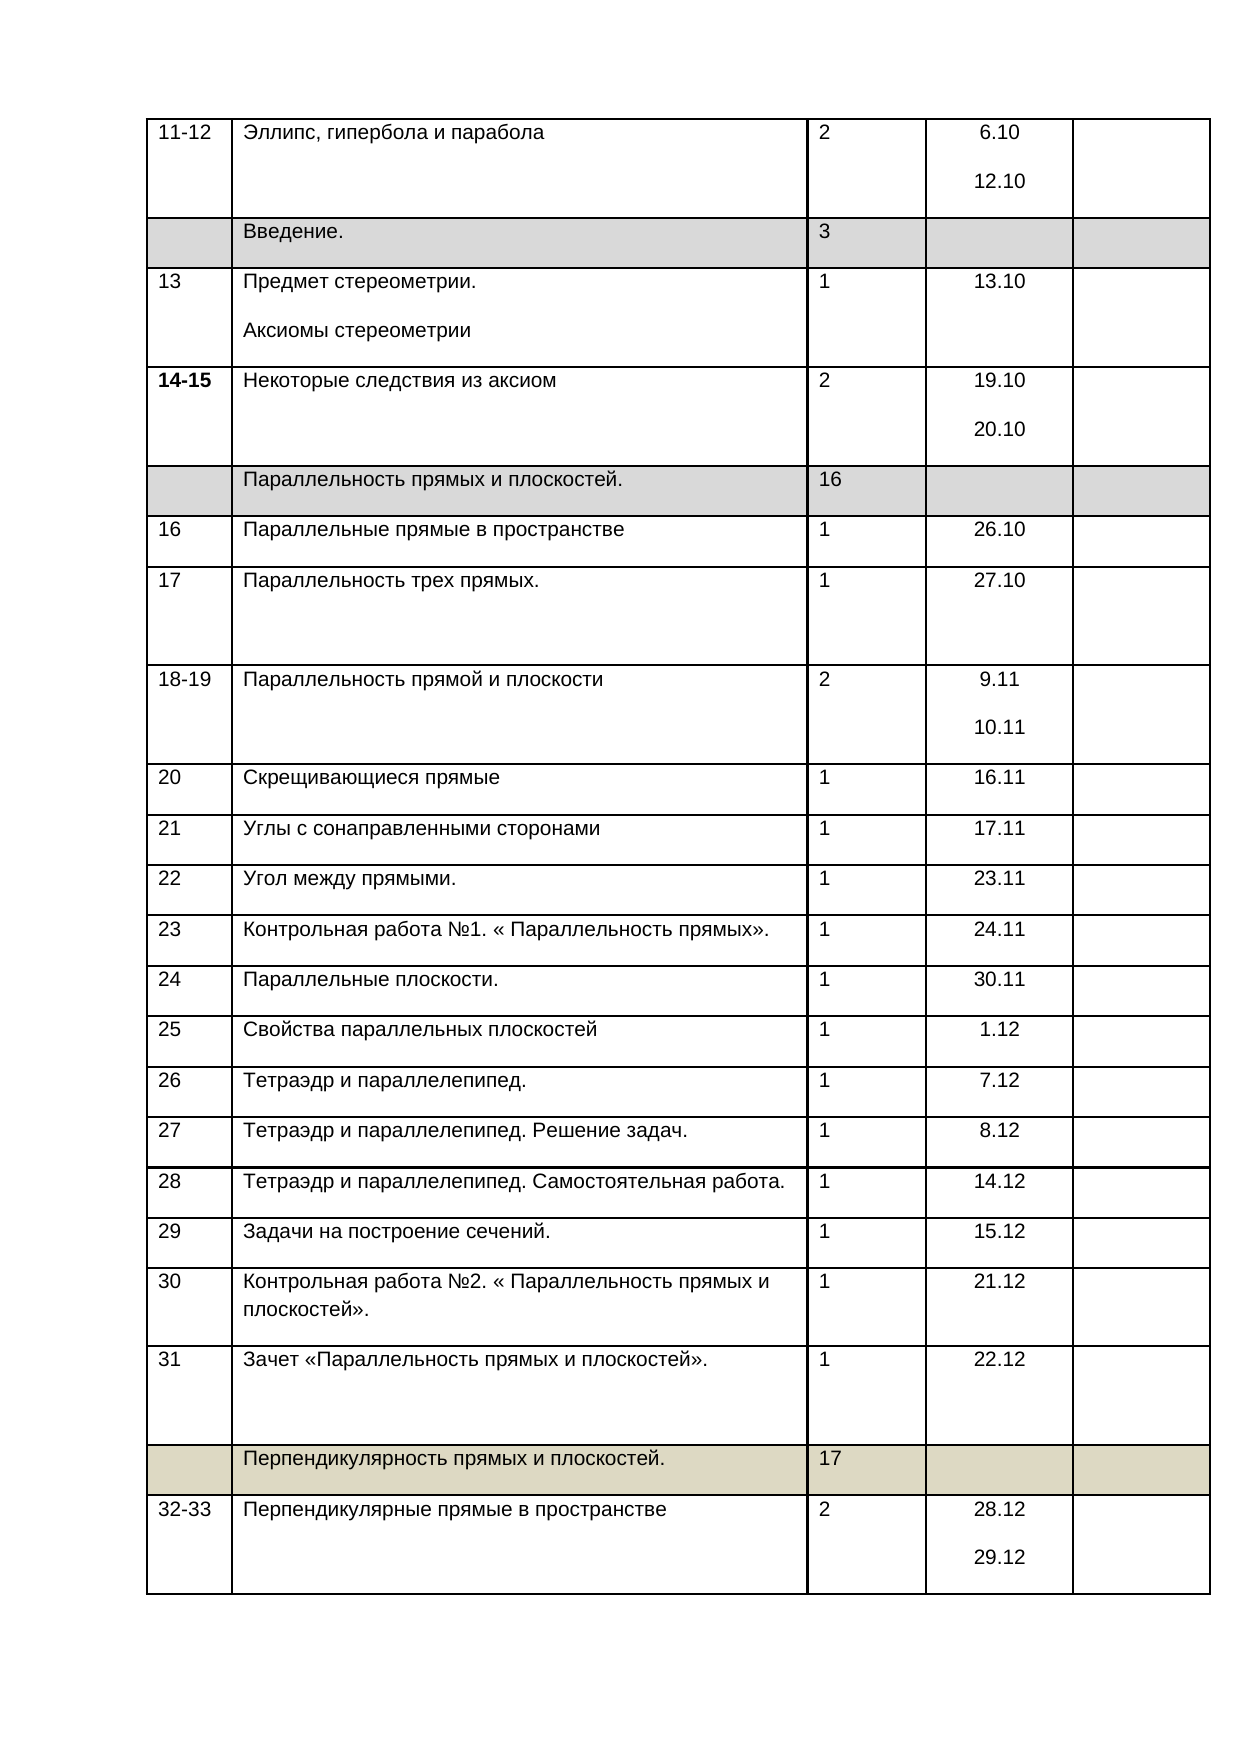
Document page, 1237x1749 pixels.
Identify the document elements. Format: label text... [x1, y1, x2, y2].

table_cell 17 [148, 568, 231, 664]
table_cell 11-12 [148, 120, 231, 217]
table_cell [1074, 120, 1209, 217]
table_cell 20 [148, 765, 231, 813]
table_cell Параллельные плоскости. [233, 967, 806, 1015]
table_cell [1074, 1068, 1209, 1116]
table_cell [1074, 368, 1209, 465]
table_cell [148, 1446, 231, 1494]
table_cell [1074, 1219, 1209, 1267]
table_cell 23 [148, 916, 231, 965]
table_cell 1.12 [927, 1017, 1072, 1066]
table_cell 18-19 [148, 666, 231, 763]
table_cell 15.12 [927, 1219, 1072, 1267]
table_cell [148, 219, 231, 267]
table_cell 6.10 12.10 [927, 120, 1072, 217]
table_cell 29 [148, 1219, 231, 1267]
table_cell [1074, 467, 1209, 515]
table_cell Параллельность прямых и плоскостей. [233, 467, 806, 515]
table_cell 26.10 [927, 517, 1072, 566]
table_cell Тетраэдр и параллелепипед. [233, 1068, 806, 1116]
table_cell 19.10 20.10 [927, 368, 1072, 465]
table_cell 32-33 [148, 1496, 231, 1593]
table_cell 7.12 [927, 1068, 1072, 1116]
table_cell 9.11 10.11 [927, 666, 1072, 763]
table_cell 22 [148, 866, 231, 914]
table_cell 16.11 [927, 765, 1072, 813]
table_cell 14-15 [148, 368, 231, 465]
table_cell 1 [809, 1347, 925, 1444]
table_cell 31 [148, 1347, 231, 1444]
table_cell 1 [809, 1068, 925, 1116]
table_cell 17.11 [927, 816, 1072, 864]
table_cell 1 [809, 517, 925, 566]
table_cell [1074, 517, 1209, 566]
table_cell 27 [148, 1118, 231, 1166]
table_cell [1074, 1269, 1209, 1345]
table_cell [927, 219, 1072, 267]
table_cell 1 [809, 765, 925, 813]
table_cell Зачет «Параллельность прямых и плоскостей». [233, 1347, 806, 1444]
table_cell 1 [809, 967, 925, 1015]
table_cell 28 [148, 1169, 231, 1217]
table_cell 24 [148, 967, 231, 1015]
table_cell [1074, 269, 1209, 366]
table_cell 8.12 [927, 1118, 1072, 1166]
table_cell 25 [148, 1017, 231, 1066]
table_cell 13.10 [927, 269, 1072, 366]
table_cell 28.12 29.12 [927, 1496, 1072, 1593]
table_cell [1074, 816, 1209, 864]
table_cell 3 [809, 219, 925, 267]
table_cell Контрольная работа №1. « Параллельность прямых». [233, 916, 806, 965]
table_cell Параллельность прямой и плоскости [233, 666, 806, 763]
table_cell 21.12 [927, 1269, 1072, 1345]
table_cell 2 [809, 368, 925, 465]
table_cell [1074, 765, 1209, 813]
table_cell 16 [809, 467, 925, 515]
table_cell Угол между прямыми. [233, 866, 806, 914]
table_cell [1074, 866, 1209, 914]
table_cell 1 [809, 568, 925, 664]
table_cell [1074, 1169, 1209, 1217]
table_cell [1074, 1017, 1209, 1066]
table_cell Углы с сонаправленными сторонами [233, 816, 806, 864]
table_cell 26 [148, 1068, 231, 1116]
table_cell [927, 467, 1072, 515]
table_cell Введение. [233, 219, 806, 267]
table_cell [1074, 219, 1209, 267]
table_cell 22.12 [927, 1347, 1072, 1444]
table_cell 13 [148, 269, 231, 366]
table_cell Перпендикулярные прямые в пространстве [233, 1496, 806, 1593]
table_cell 23.11 [927, 866, 1072, 914]
table_cell 1 [809, 1169, 925, 1217]
table_cell Параллельность трех прямых. [233, 568, 806, 664]
table_cell [1074, 666, 1209, 763]
table_cell [1074, 1347, 1209, 1444]
table_cell 2 [809, 120, 925, 217]
table_cell 17 [809, 1446, 925, 1494]
table_cell 30 [148, 1269, 231, 1345]
table_cell 1 [809, 866, 925, 914]
table_cell [1074, 1496, 1209, 1593]
table_cell 1 [809, 816, 925, 864]
table_cell 2 [809, 666, 925, 763]
table_cell [1074, 967, 1209, 1015]
table_cell 1 [809, 1269, 925, 1345]
table_cell 14.12 [927, 1169, 1072, 1217]
table_cell Скрещивающиеся прямые [233, 765, 806, 813]
table_cell 27.10 [927, 568, 1072, 664]
table_cell Некоторые следствия из аксиом [233, 368, 806, 465]
table_cell [1074, 916, 1209, 965]
table_cell Контрольная работа №2. « Параллельность прямых и плоскостей». [233, 1269, 806, 1345]
table_cell 24.11 [927, 916, 1072, 965]
table_cell 16 [148, 517, 231, 566]
table_cell 1 [809, 1219, 925, 1267]
table_cell Перпендикулярность прямых и плоскостей. [233, 1446, 806, 1494]
table_cell [1074, 568, 1209, 664]
table_cell 2 [809, 1496, 925, 1593]
table_cell 1 [809, 1017, 925, 1066]
table_cell Предмет стереометрии. Аксиомы стереометрии [233, 269, 806, 366]
table_cell Параллельные прямые в пространстве [233, 517, 806, 566]
table_cell 30.11 [927, 967, 1072, 1015]
table_cell Тетраэдр и параллелепипед. Самостоятельная работа. [233, 1169, 806, 1217]
table_cell [1074, 1446, 1209, 1494]
table_cell 1 [809, 916, 925, 965]
table_cell 1 [809, 269, 925, 366]
table_cell [148, 467, 231, 515]
table_cell Задачи на построение сечений. [233, 1219, 806, 1267]
table_cell Эллипс, гипербола и парабола [233, 120, 806, 217]
table_cell Свойства параллельных плоскостей [233, 1017, 806, 1066]
table_cell Тетраэдр и параллелепипед. Решение задач. [233, 1118, 806, 1166]
table_cell [927, 1446, 1072, 1494]
table_cell 1 [809, 1118, 925, 1166]
table_cell [1074, 1118, 1209, 1166]
table_cell 21 [148, 816, 231, 864]
